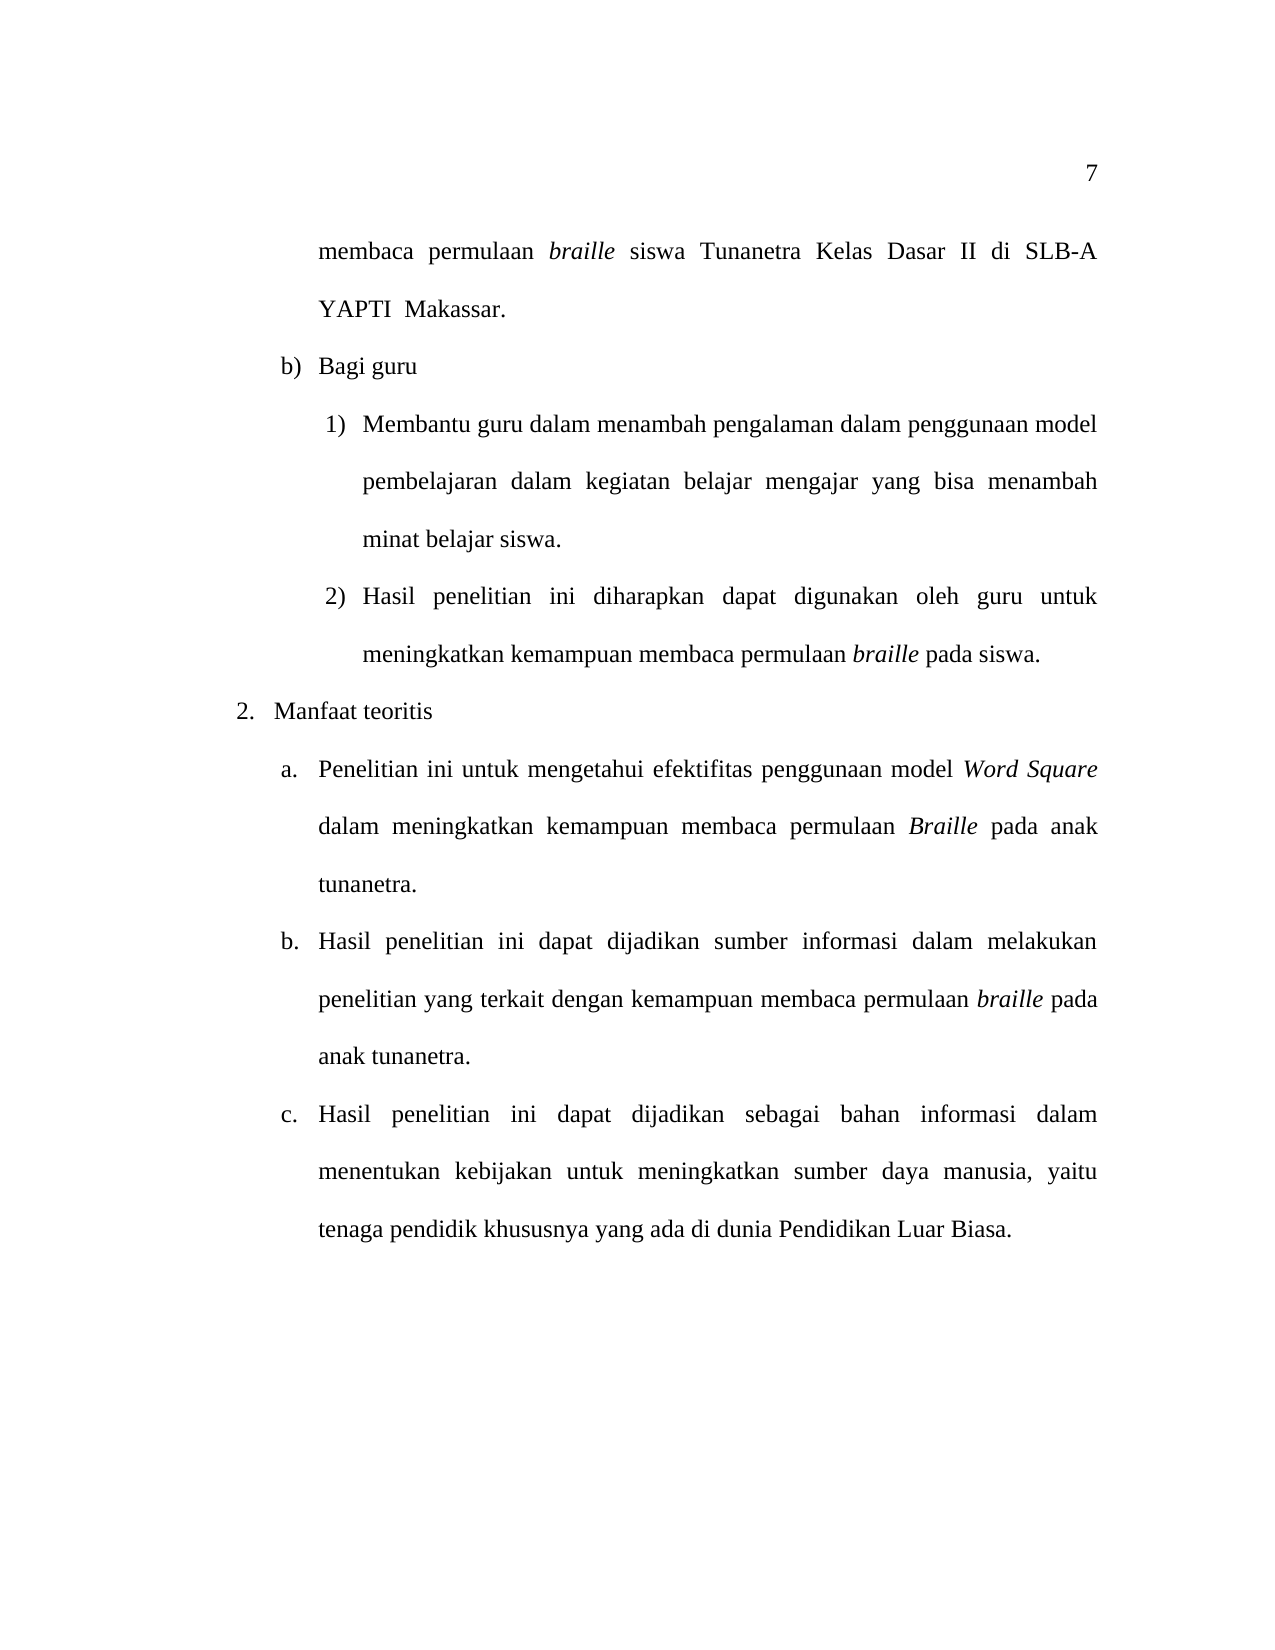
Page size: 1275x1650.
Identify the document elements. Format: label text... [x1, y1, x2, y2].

list Membantu guru dalam menambah pengalaman dalam penggunaan model pembelajaran dalam kegiatan belajar mengajar yang bisa menambah minat belajar siswa. [325, 409, 1098, 552]
list Bagi guru [281, 351, 1098, 380]
list Hasil penelitian ini dapat dijadikan sebagai bahan informasi dalam menentukan kebijakan untuk meningkatkan sumber daya manusia, yaitu tenaga pendidik khususnya yang ada di dunia Pendidikan Luar Biasa. [281, 1099, 1098, 1242]
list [281, 236, 1098, 322]
list Hasil penelitian ini diharapkan dapat digunakan oleh guru untuk meningkatkan kemampuan membaca permulaan braille pada siswa. [325, 581, 1098, 667]
list Penelitian ini untuk mengetahui efektifitas penggunaan model Word Square dalam meningkatkan kemampuan membaca permulaan Braille pada anak tunanetra. [281, 754, 1098, 897]
list Hasil penelitian ini dapat dijadikan sumber informasi dalam melakukan penelitian yang terkait dengan kemampuan membaca permulaan braille pada anak tunanetra. [281, 926, 1098, 1070]
list Manfaat teoritis [236, 696, 1098, 725]
